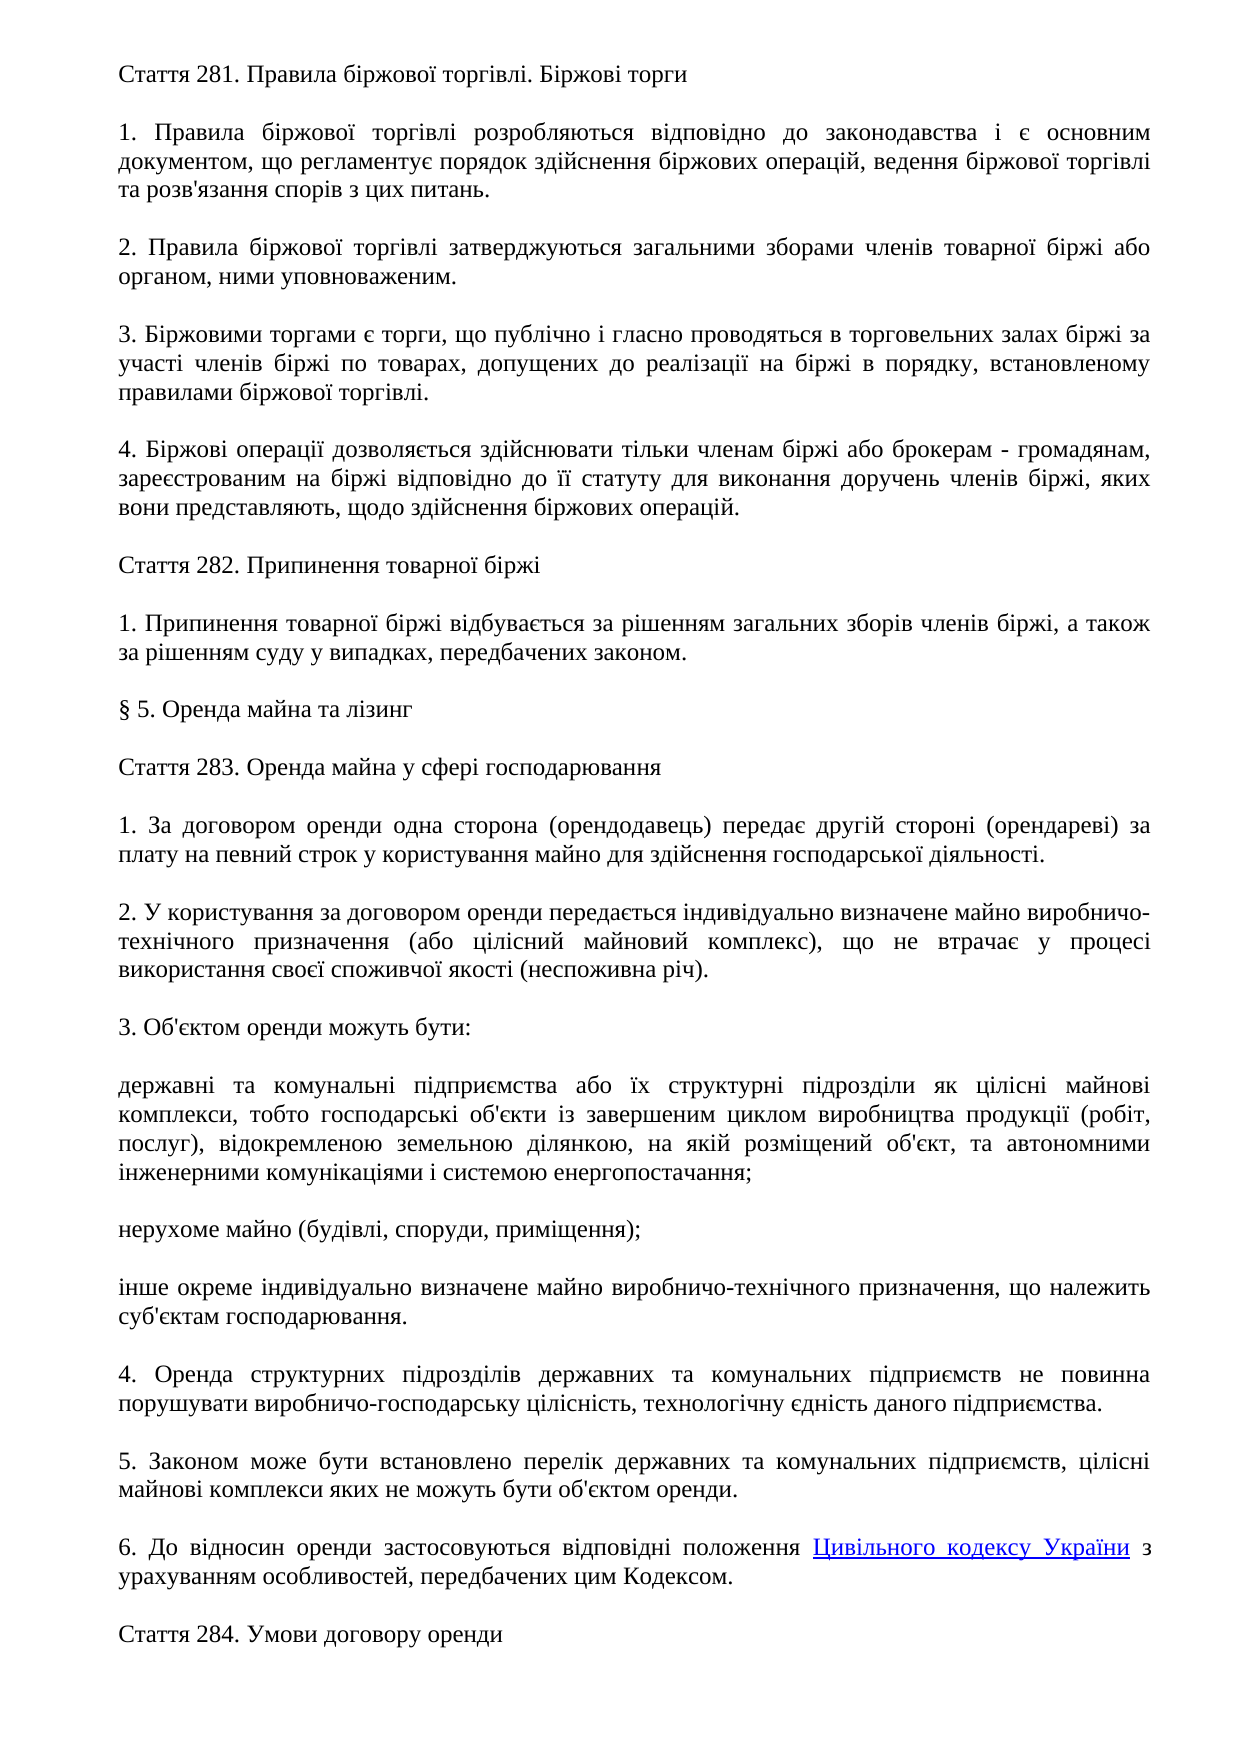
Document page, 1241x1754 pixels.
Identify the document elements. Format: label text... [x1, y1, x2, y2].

text 2. У користування за договором оренди передається індивідуально визначене майно виробничо-технічного призначення (або цілісний майновий комплекс), що не втрачає у процесі використання своєї споживчої якості (неспоживна річ). [118, 897, 1152, 983]
text Стаття 283. Оренда майна у сфері господарювання [118, 752, 1152, 781]
text державні та комунальні підприємства або їх структурні підрозділи як цілісні майнові комплекси, тобто господарські об'єкти із завершеним циклом виробництва продукції (робіт, послуг), відокремленою земельною ділянкою, на якій розміщений об'єкт, та автономними інженерними комунікаціями і системою енергопостачання; [118, 1070, 1152, 1185]
text Стаття 281. Правила біржової торгівлі. Біржові торги [118, 59, 1152, 88]
text 4. Біржові операції дозволяється здійснювати тільки членам біржі або брокерам - громадянам, зареєстрованим на біржі відповідно до її статуту для виконання доручень членів біржі, яких вони представляють, щодо здійснення біржових операцій. [118, 434, 1152, 521]
text § 5. Оренда майна та лізинг [118, 694, 1152, 723]
text 4. Оренда структурних підрозділів державних та комунальних підприємств не повинна порушувати виробничо-господарську цілісність, технологічну єдність даного підприємства. [118, 1359, 1152, 1417]
text нерухоме майно (будівлі, споруди, приміщення); [118, 1214, 1152, 1243]
text 1. Правила біржової торгівлі розробляються відповідно до законодавства і є основним документом, що регламентує порядок здійснення біржових операцій, ведення біржової торгівлі та розв'язання спорів з цих питань. [118, 117, 1152, 203]
text інше окреме індивідуально визначене майно виробничо-технічного призначення, що належить суб'єктам господарювання. [118, 1272, 1152, 1330]
text Стаття 282. Припинення товарної біржі [118, 550, 1152, 579]
text 1. Припинення товарної біржі відбувається за рішенням загальних зборів членів біржі, а також за рішенням суду у випадках, передбачених законом. [118, 608, 1152, 665]
text 2. Правила біржової торгівлі затверджуються загальними зборами членів товарної біржі або органом, ними уповноваженим. [118, 232, 1152, 290]
text Стаття 284. Умови договору оренди [118, 1619, 1152, 1648]
text 1. За договором оренди одна сторона (орендодавець) передає другій стороні (орендареві) за плату на певний строк у користування майно для здійснення господарської діяльності. [118, 810, 1152, 868]
text 6. До відносин оренди застосовуються відповідні положення Цивільного кодексу України з урахуванням особливостей, передбачених цим Кодексом. [118, 1532, 1152, 1590]
text 3. Біржовими торгами є торги, що публічно і гласно проводяться в торговельних залах біржі за участі членів біржі по товарах, допущених до реалізації на біржі в порядку, встановленому правилами біржової торгівлі. [118, 319, 1152, 405]
text 5. Законом може бути встановлено перелік державних та комунальних підприємств, цілісні майнові комплекси яких не можуть бути об'єктом оренди. [118, 1446, 1152, 1503]
text 3. Об'єктом оренди можуть бути: [118, 1012, 1152, 1041]
